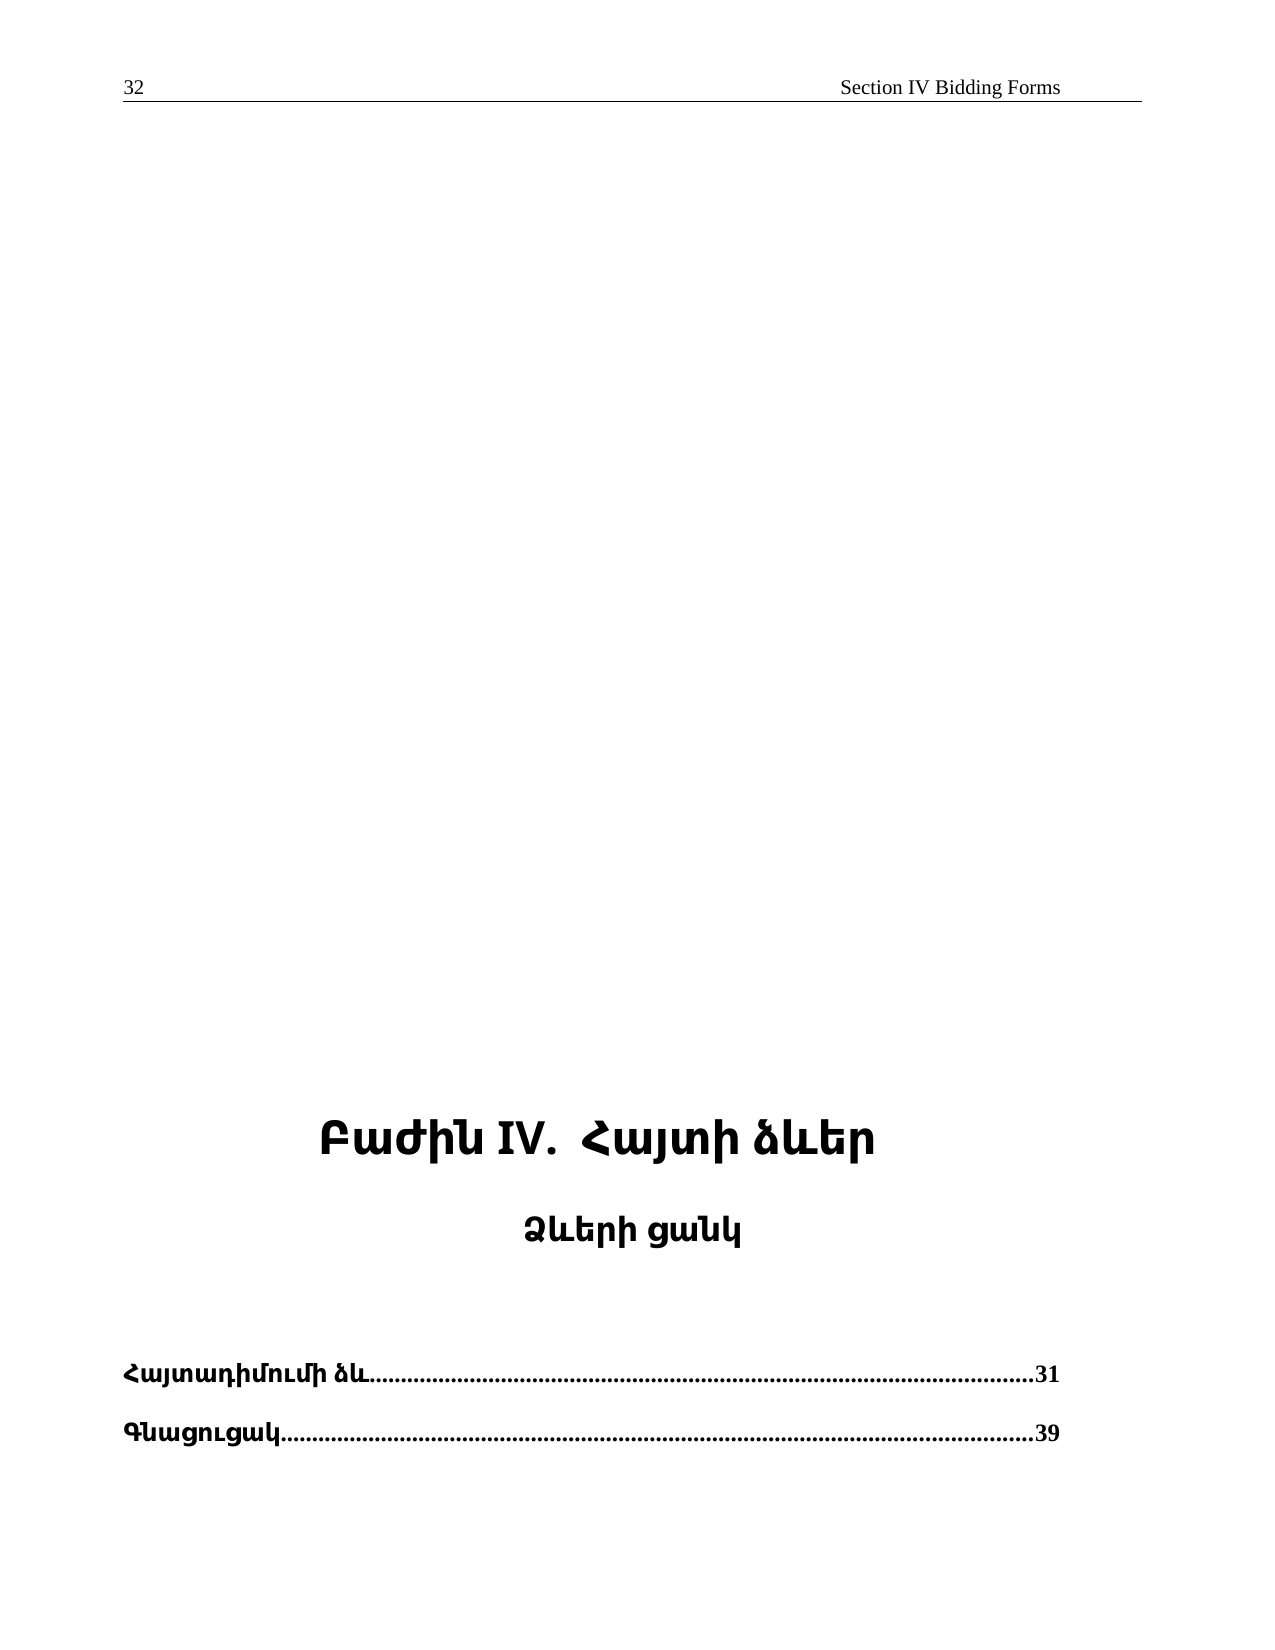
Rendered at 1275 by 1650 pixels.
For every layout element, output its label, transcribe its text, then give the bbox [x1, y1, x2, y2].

text Ձևերի ցանկ [123, 1206, 1142, 1251]
text Հայտադիմումի ձև 31 [123, 1355, 1142, 1389]
table_cell Բաժին IV. Հայտի ձևեր [123, 150, 1071, 1206]
text Գնացուցակ 39 [123, 1414, 1142, 1448]
